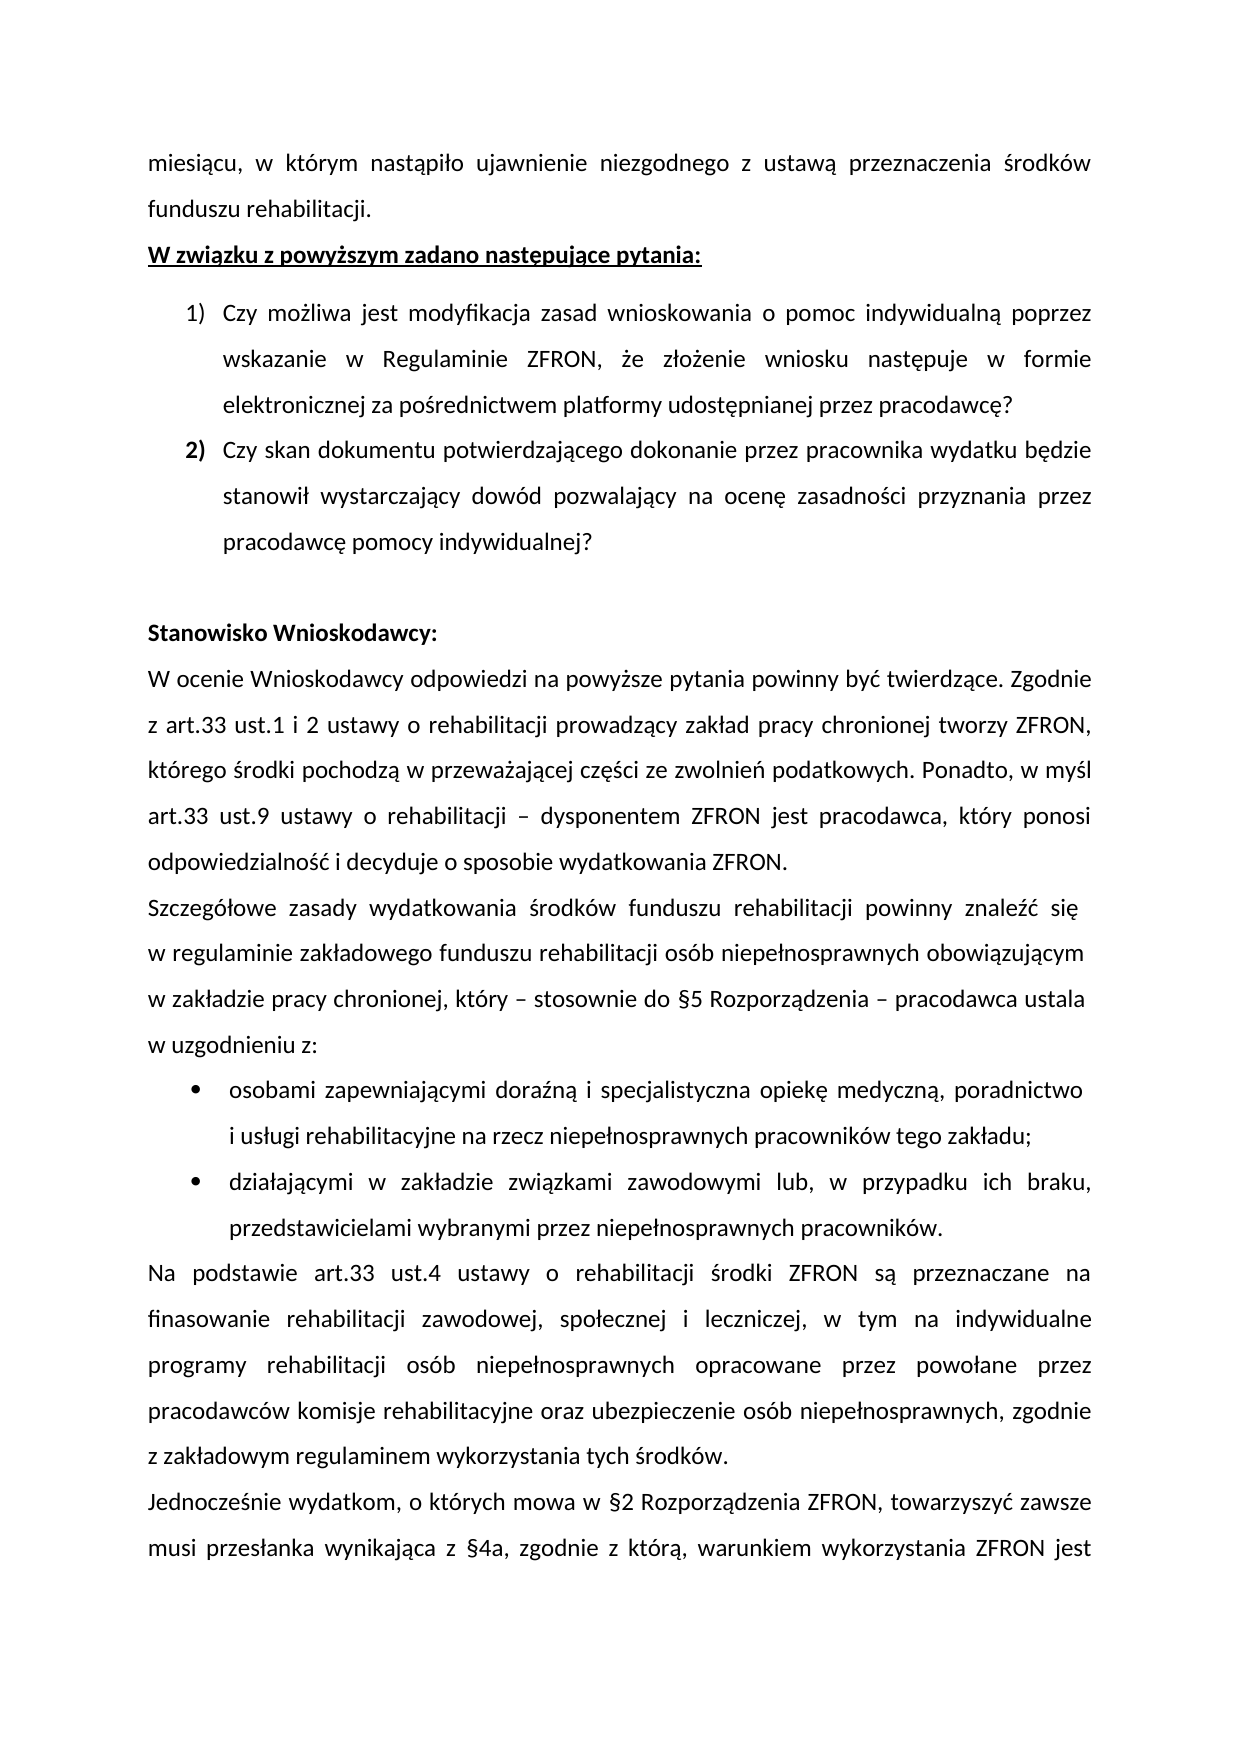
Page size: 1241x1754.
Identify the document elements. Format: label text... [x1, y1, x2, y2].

text W związku z powyższym zadano następujące pytania: [148, 239, 1093, 269]
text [148, 148, 1093, 224]
list osobami zapewniającymi doraźną i specjalistyczna opiekę medyczną, poradnictwo i usługi rehabilitacyjne na rzecz niepełnosprawnych pracowników tego zakładu; [191, 1075, 1093, 1151]
text Szczegółowe zasady wydatkowania środków funduszu rehabilitacji powinny znaleźć się w regulaminie zakładowego funduszu rehabilitacji osób niepełnosprawnych obowiązującym w zakładzie pracy chronionej, który – stosownie do §5 Rozporządzenia – pracodawca ustala w uzgodnieniu z: [148, 892, 1093, 1059]
text Stanowisko Wnioskodawcy: [148, 617, 1093, 648]
text Na podstawie art.33 ust.4 ustawy o rehabilitacji środki ZFRON są przeznaczane na finasowanie rehabilitacji zawodowej, społecznej i leczniczej, w tym na indywidualne programy rehabilitacji osób niepełnosprawnych opracowane przez powołane przez pracodawców komisje rehabilitacyjne oraz ubezpieczenie osób niepełnosprawnych, zgodnie z zakładowym regulaminem wykorzystania tych środków. [148, 1258, 1093, 1471]
list działającymi w zakładzie związkami zawodowymi lub, w przypadku ich braku, przedstawicielami wybranymi przez niepełnosprawnych pracowników. [191, 1166, 1093, 1242]
list Czy skan dokumentu potwierdzającego dokonanie przez pracownika wydatku będzie stanowił wystarczający dowód pozwalający na ocenę zasadności przyznania przez pracodawcę pomocy indywidualnej? [185, 434, 1093, 556]
text W ocenie Wnioskodawcy odpowiedzi na powyższe pytania powinny być twierdzące. Zgodnie z art.33 ust.1 i 2 ustawy o rehabilitacji prowadzący zakład pracy chronionej tworzy ZFRON, którego środki pochodzą w przeważającej części ze zwolnień podatkowych. Ponadto, w myśl art.33 ust.9 ustawy o rehabilitacji – dysponentem ZFRON jest pracodawca, który ponosi odpowiedzialność i decyduje o sposobie wydatkowania ZFRON. [148, 663, 1093, 877]
list Czy możliwa jest modyfikacja zasad wnioskowania o pomoc indywidualną poprzez wskazanie w Regulaminie ZFRON, że złożenie wniosku następuje w formie elektronicznej za pośrednictwem platformy udostępnianej przez pracodawcę? [185, 297, 1093, 419]
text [148, 1486, 1093, 1562]
